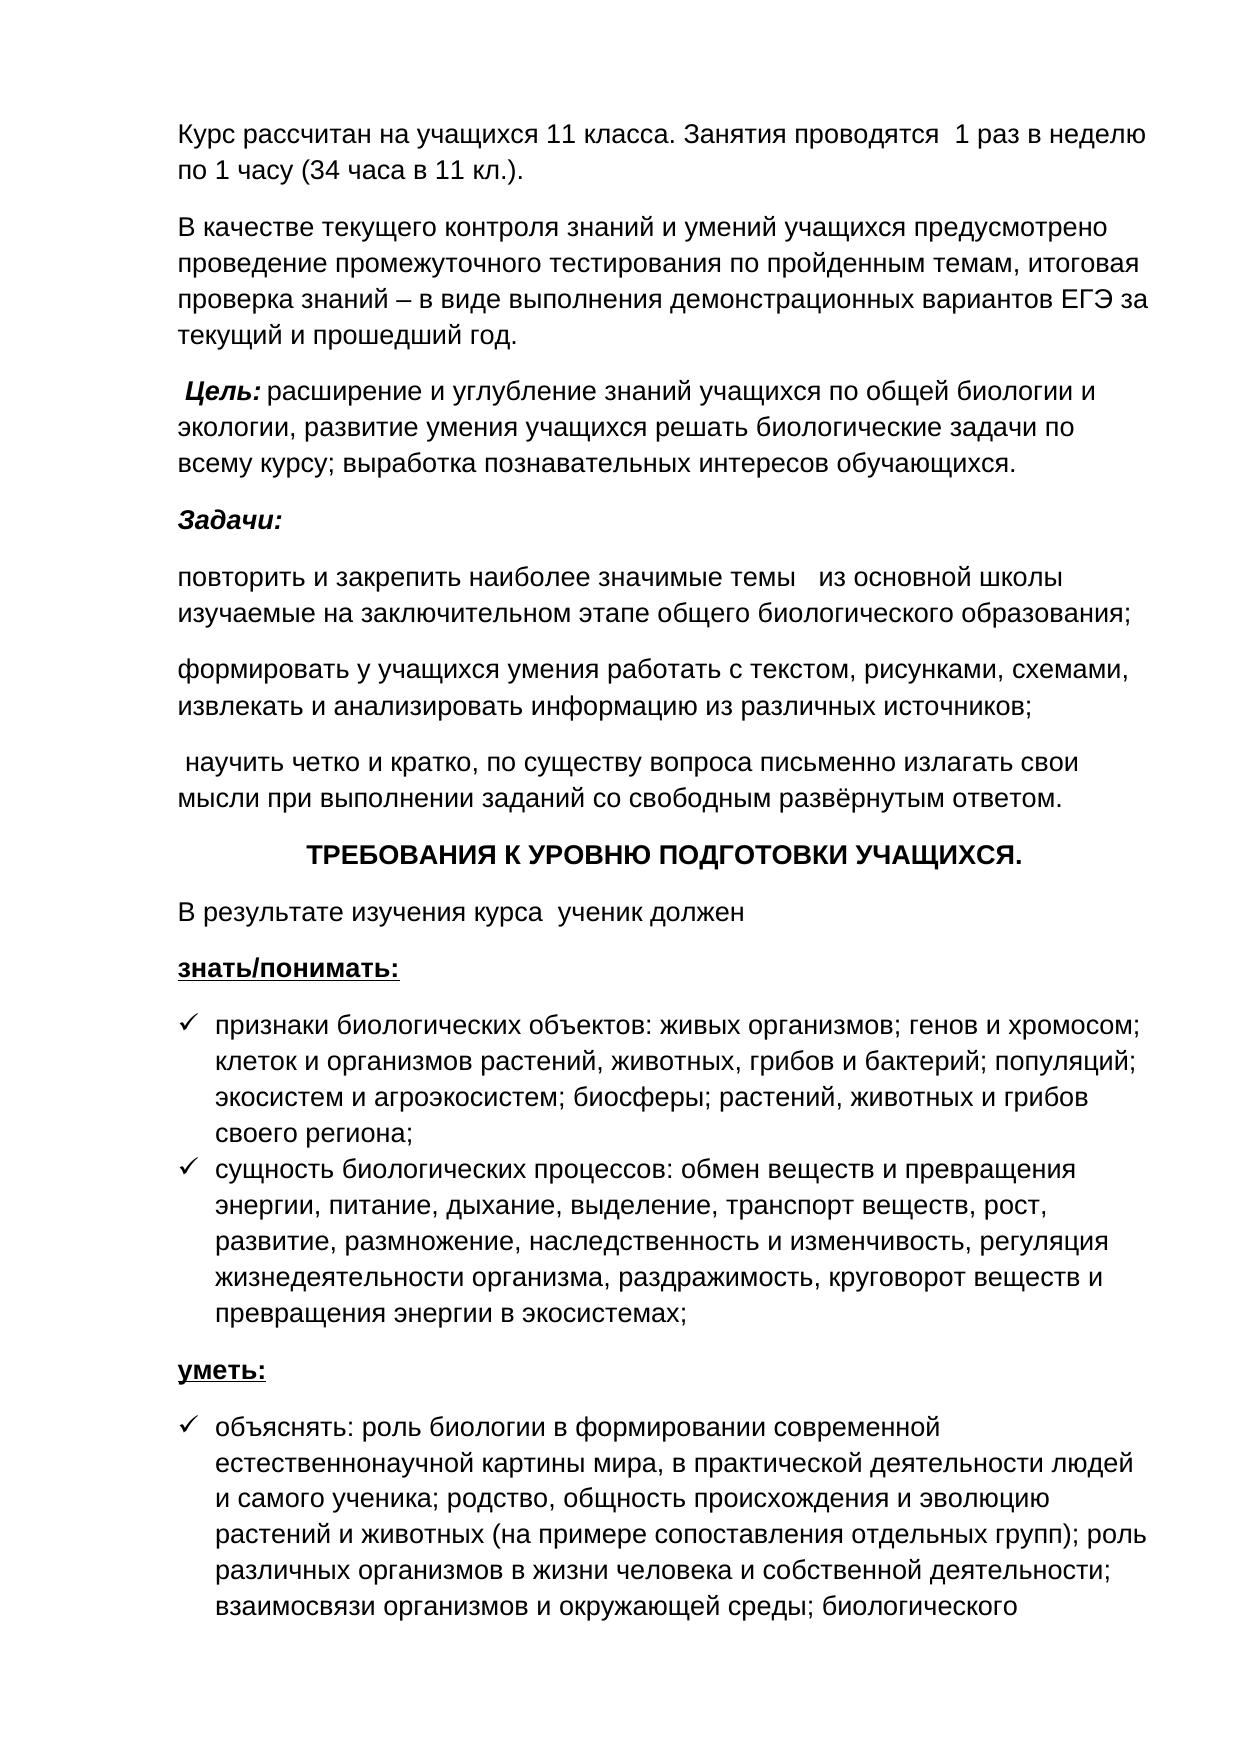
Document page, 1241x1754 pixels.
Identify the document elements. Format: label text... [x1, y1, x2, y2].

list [177, 1411, 1152, 1622]
text В результате изучения курса ученик должен [177, 896, 1152, 927]
text формировать у учащихся умения работать с текстом, рисунками, схемами, извлекать и анализировать информацию из различных источников; [177, 653, 1152, 721]
text знать/понимать: [177, 952, 1152, 984]
text научить четко и кратко, по существу вопроса письменно излагать свои мысли при выполнении заданий со свободным развёрнутым ответом. [177, 746, 1152, 813]
text Курс рассчитан на учащихся 11 класса. Занятия проводятся 1 раз в неделю по 1 часу (34 часа в 11 кл.). [177, 118, 1152, 185]
list сущность биологических процессов: обмен веществ и превращения энергии, питание, дыхание, выделение, транспорт веществ, рост, развитие, размножение, наследственность и изменчивость, регуляция жизнедеятельности организма, раздражимость, круговорот веществ и превращения энергии в экосистемах; [177, 1153, 1152, 1328]
list признаки биологических объектов: живых организмов; генов и хромосом; клеток и организмов растений, животных, грибов и бактерий; популяций; экосистем и агроэкосистем; биосферы; растений, животных и грибов своего региона; [177, 1009, 1152, 1148]
text Задачи: [177, 504, 1152, 535]
text Цель: расширение и углубление знаний учащихся по общей биологии и экологии, развитие умения учащихся решать биологические задачи по всему курсу; выработка познавательных интересов обучающихся. [177, 375, 1152, 478]
text повторить и закрепить наиболее значимые темы из основной школы изучаемые на заключительном этапе общего биологического образования; [177, 561, 1152, 628]
text В качестве текущего контроля знаний и умений учащихся предусмотрено проведение промежуточного тестирования по пройденным темам, итоговая проверка знаний – в виде выполнения демонстрационных вариантов ЕГЭ за текущий и прошедший год. [177, 211, 1152, 350]
text уметь: [177, 1354, 1152, 1385]
text ТРЕБОВАНИЯ К УРОВНЮ ПОДГОТОВКИ УЧАЩИХСЯ. [177, 839, 1152, 870]
